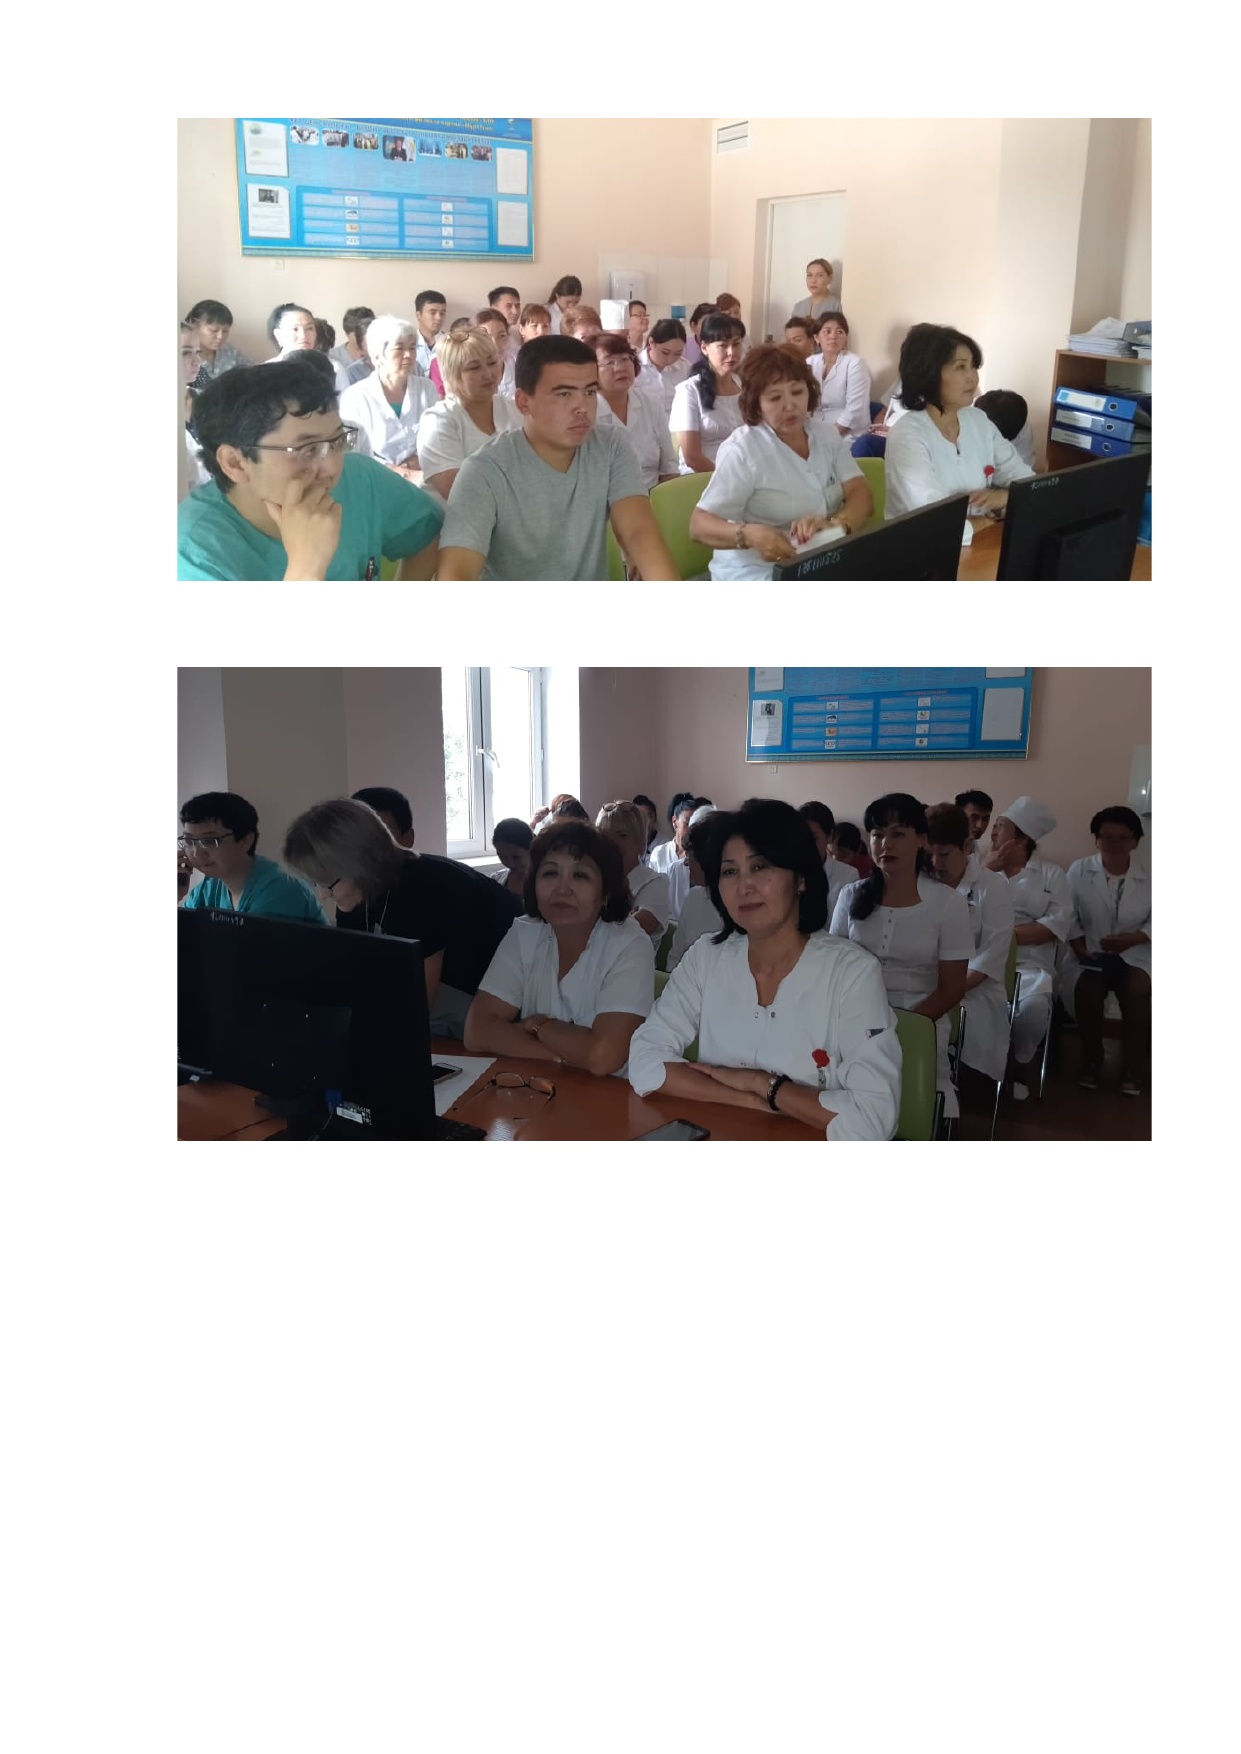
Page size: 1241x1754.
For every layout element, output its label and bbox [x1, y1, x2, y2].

picture [177, 118, 1152, 581]
picture [177, 667, 1152, 1141]
